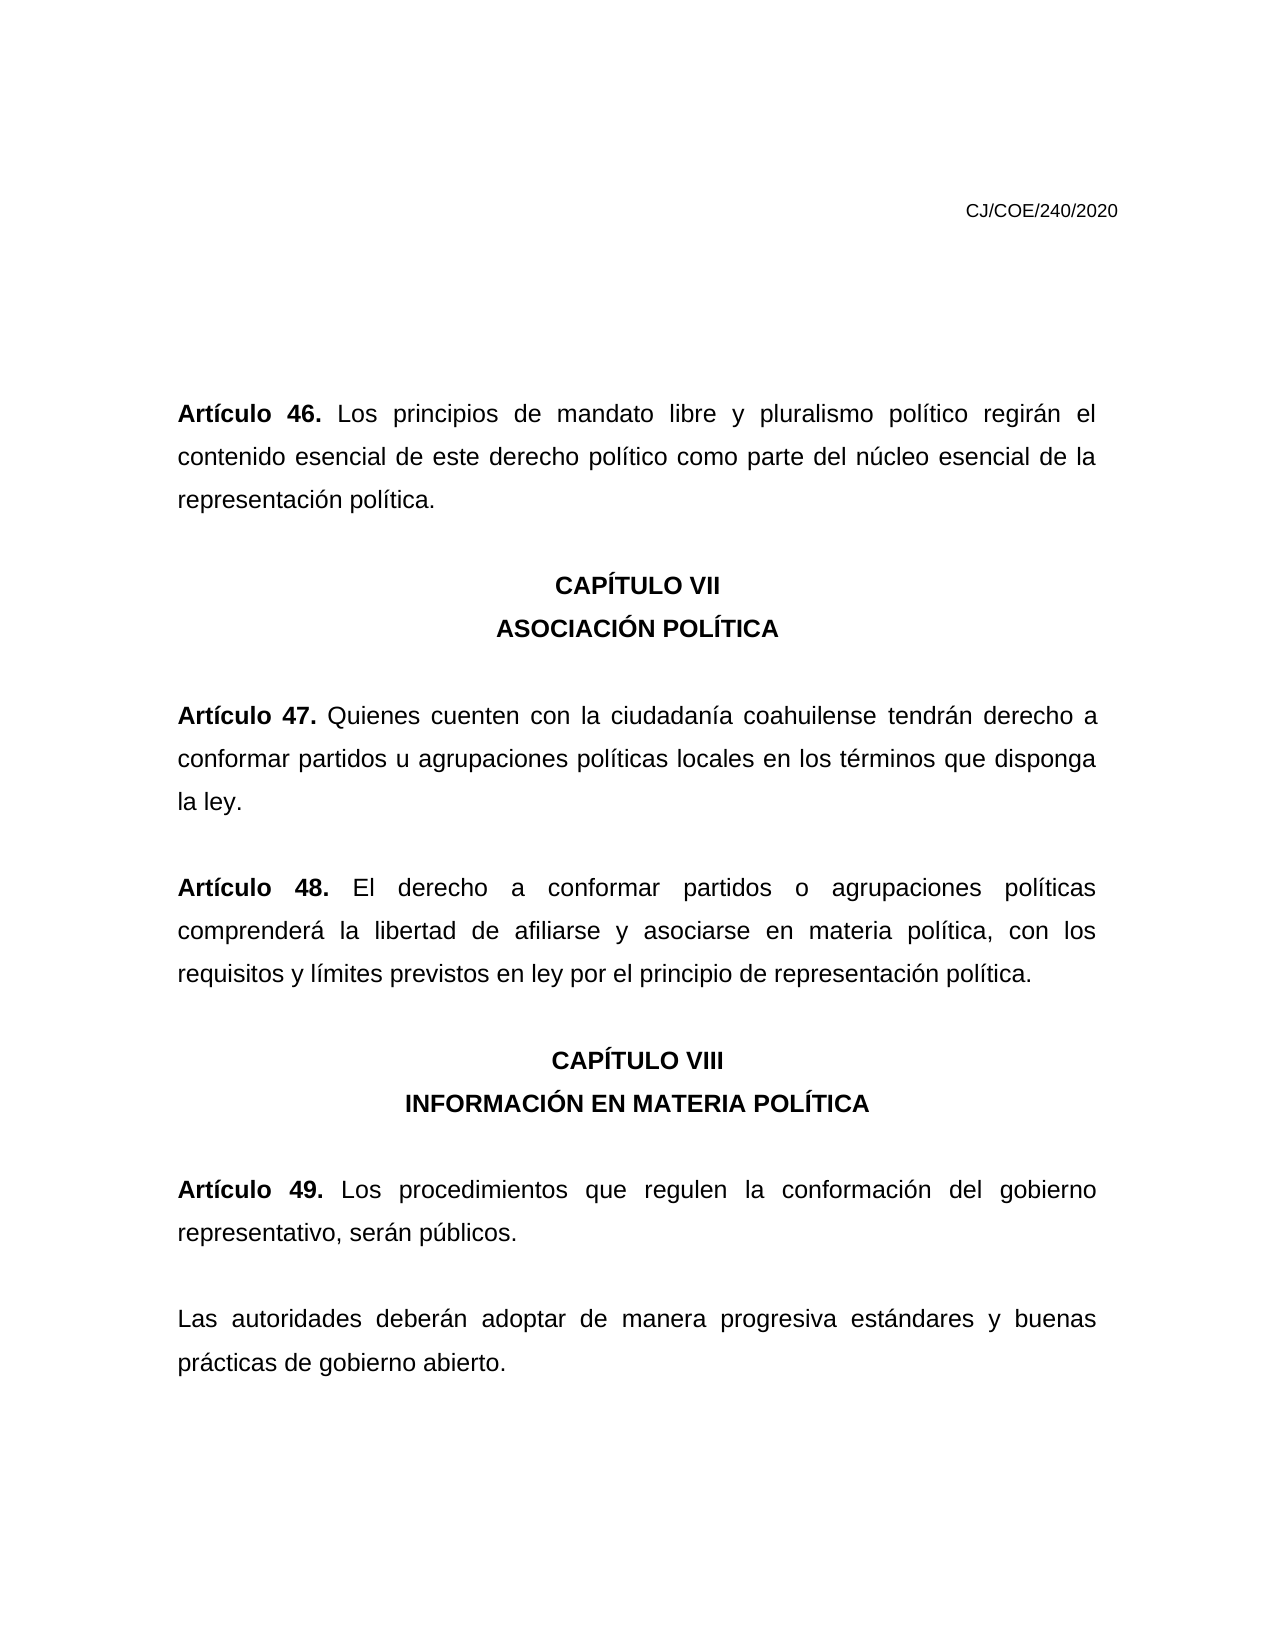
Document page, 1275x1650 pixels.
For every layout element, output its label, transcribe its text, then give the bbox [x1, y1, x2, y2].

text CAPÍTULO VIII [177, 1046, 1098, 1074]
text Las autoridades deberán adoptar de manera progresiva estándares y buenas prácticas de gobierno abierto. [177, 1304, 1098, 1376]
text CAPÍTULO VII [177, 571, 1098, 600]
text Artículo 47. Quienes cuenten con la ciudadanía coahuilense tendrán derecho a conformar partidos u agrupaciones políticas locales en los términos que disponga la ley. [177, 701, 1098, 816]
text Artículo 48. El derecho a conformar partidos o agrupaciones políticas comprenderá la libertad de afiliarse y asociarse en materia política, con los requisitos y límites previstos en ley por el principio de representación política. [177, 873, 1098, 988]
text Artículo 46. Los principios de mandato libre y pluralismo político regirán el contenido esencial de este derecho político como parte del núcleo esencial de la representación política. [177, 399, 1098, 514]
text ASOCIACIÓN POLÍTICA [177, 614, 1098, 643]
text Artículo 49. Los procedimientos que regulen la conformación del gobierno representativo, serán públicos. [177, 1175, 1098, 1247]
text INFORMACIÓN EN MATERIA POLÍTICA [177, 1089, 1098, 1117]
